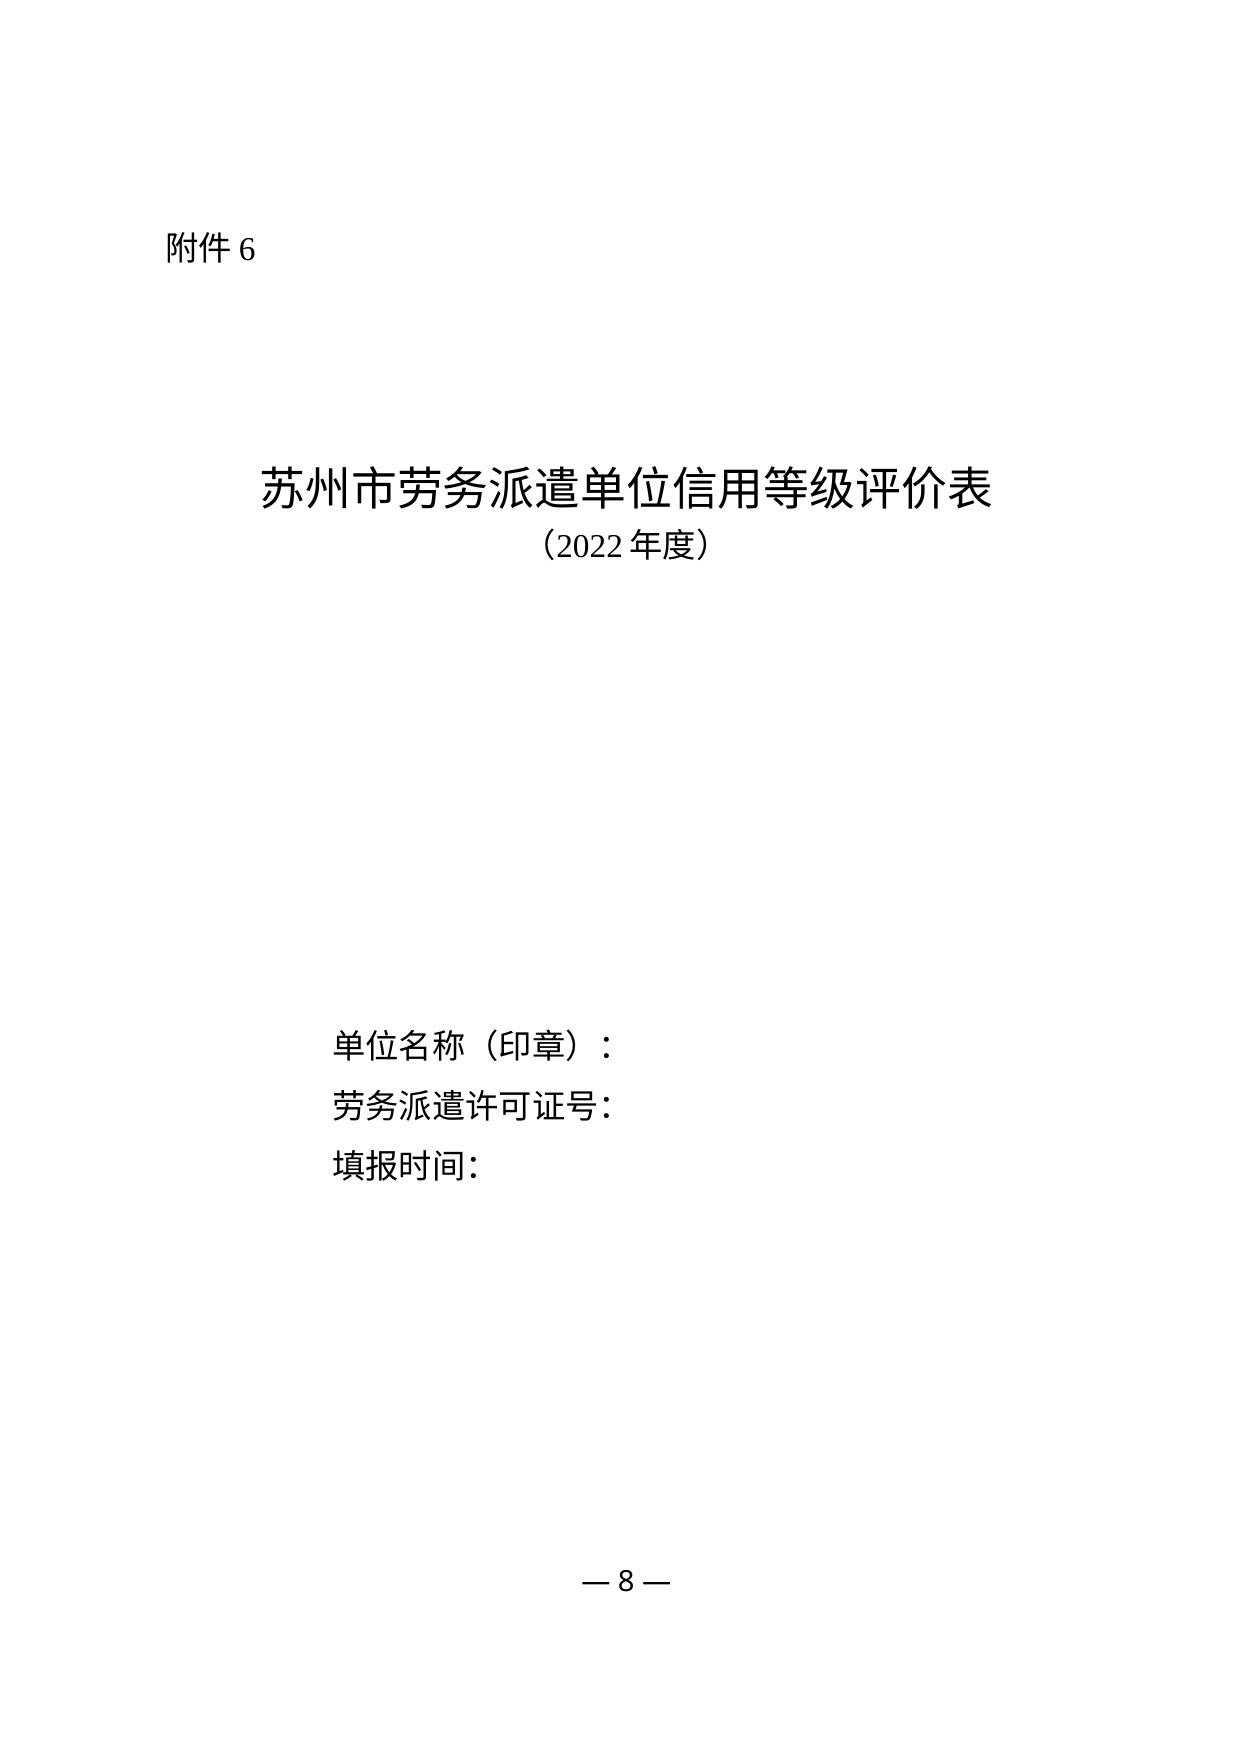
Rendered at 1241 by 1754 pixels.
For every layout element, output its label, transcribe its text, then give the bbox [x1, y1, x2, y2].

text 附件6 [165, 213, 1087, 273]
text 单位名称（印章）： [165, 1011, 1087, 1071]
text （2022年度） [165, 519, 1087, 567]
text 填报时间： [165, 1131, 1087, 1191]
text 劳务派遣许可证号： [165, 1071, 1087, 1131]
text 苏州市劳务派遣单位信用等级评价表 [165, 453, 1087, 519]
